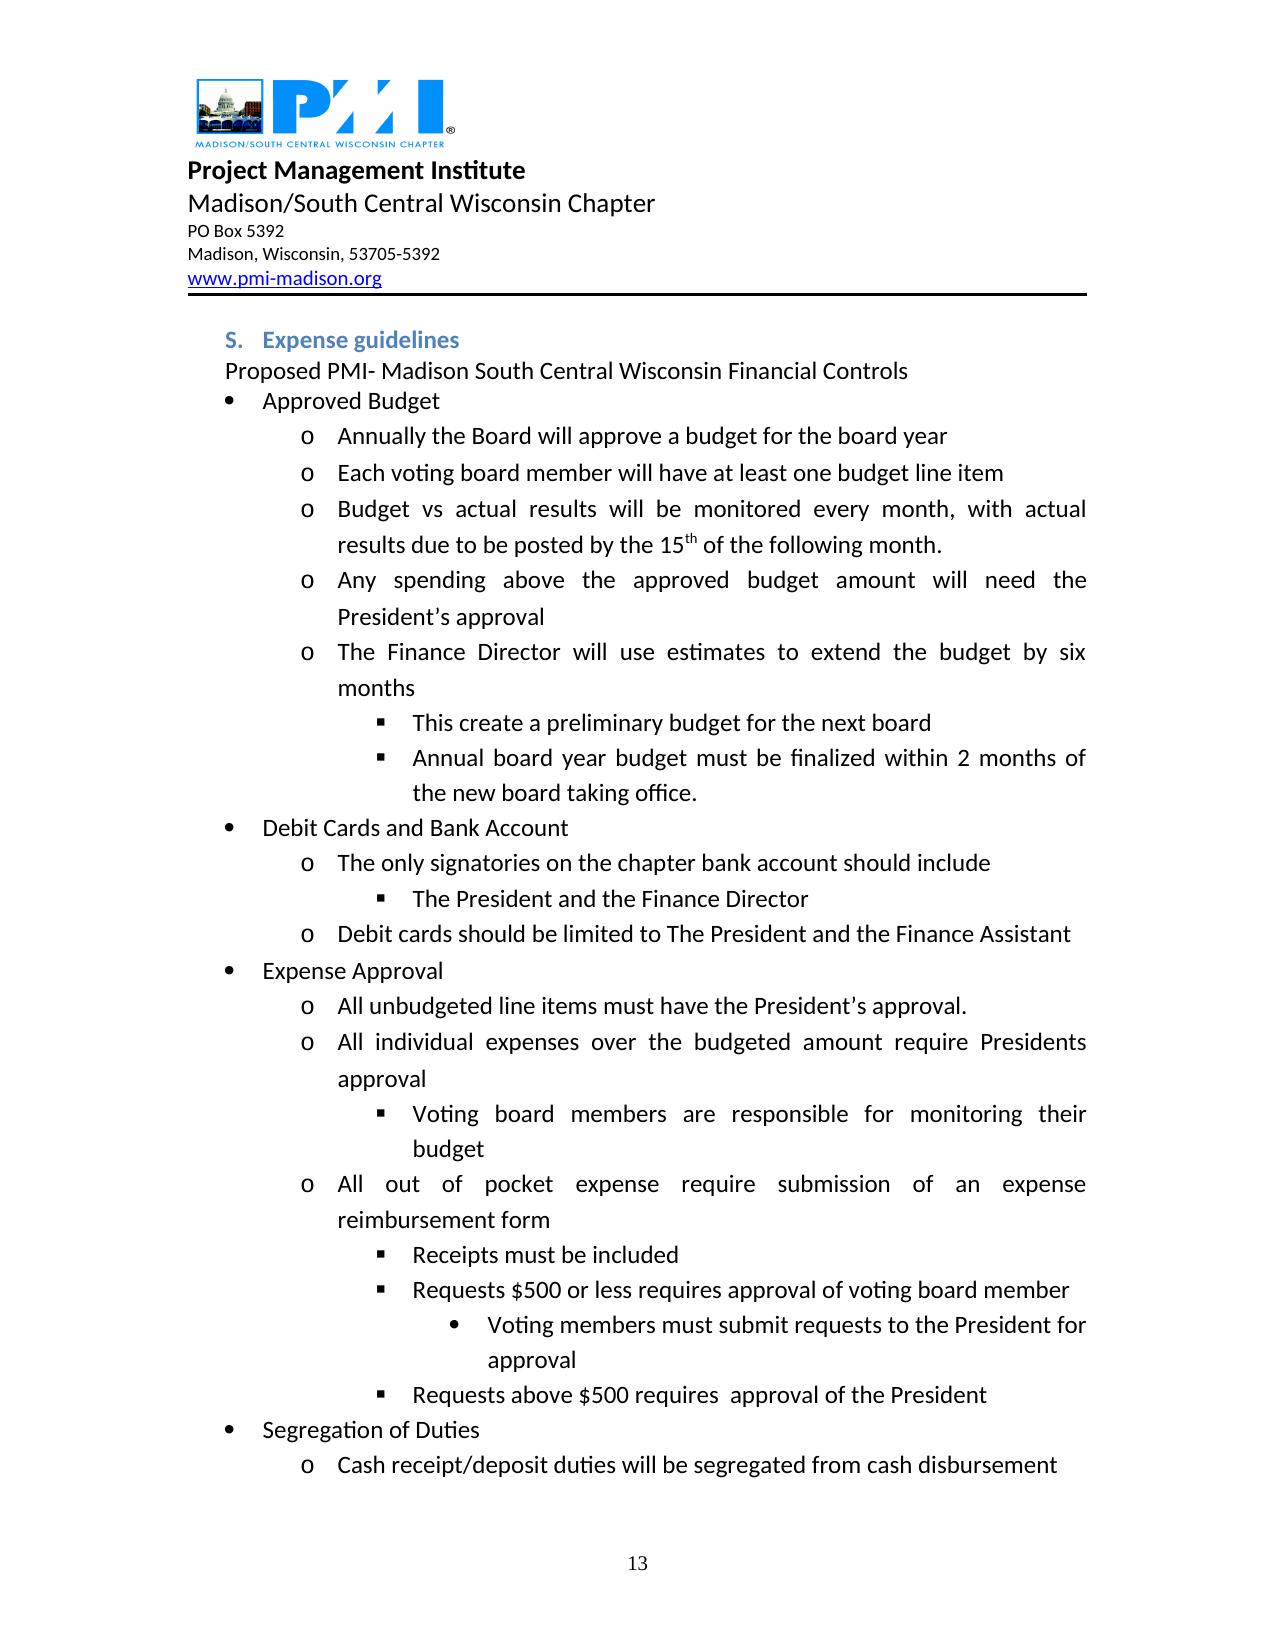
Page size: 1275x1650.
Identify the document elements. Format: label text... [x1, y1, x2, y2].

list All individual expenses over the budgeted amount require Presidents approval [300, 1027, 1087, 1093]
list Expense Approval [225, 955, 1087, 986]
subtitle Expense guidelines [225, 324, 1087, 355]
list All unbudgeted line items must have the President’s approval. [300, 990, 1087, 1022]
list Requests above $500 requires approval of the President [375, 1379, 1087, 1409]
text Proposed PMI- Madison South Central Wisconsin Financial Controls [187, 355, 1087, 386]
list Approved Budget [225, 386, 1097, 416]
list Each voting board member will have at least one budget line item [300, 457, 1087, 489]
list Debit Cards and Bank Account [225, 812, 1087, 843]
list Debit cards should be limited to The President and the Finance Assistant [300, 919, 1087, 950]
list Cash receipt/deposit duties will be segregated from cash disbursement [300, 1449, 1087, 1481]
list The only signatories on the chapter bank account should include [300, 847, 1087, 879]
list All out of pocket expense require submission of an expense reimbursement form [300, 1168, 1087, 1234]
list Receipts must be included [375, 1239, 1087, 1269]
list Annually the Board will approve a budget for the board year [300, 421, 1087, 452]
list The President and the Finance Director [375, 884, 1087, 914]
list The Finance Director will use estimates to extend the budget by six months [300, 636, 1087, 703]
list This create a preliminary budget for the next board [375, 707, 1087, 738]
picture [187, 75, 463, 154]
list Annual board year budget must be finalized within 2 months of the new board taking office. [375, 742, 1087, 808]
list Budget vs actual results will be monitored every month, with actual results due to be posted by the 15th of the following month. [300, 493, 1087, 560]
list Voting members must submit requests to the President for approval [450, 1309, 1087, 1374]
list Any spending above the approved budget amount will need the President’s approval [300, 565, 1087, 631]
list Voting board members are responsible for monitoring their budget [375, 1098, 1087, 1163]
list Segregation of Duties [225, 1414, 1087, 1444]
list Requests $500 or less requires approval of voting board member [375, 1274, 1087, 1304]
